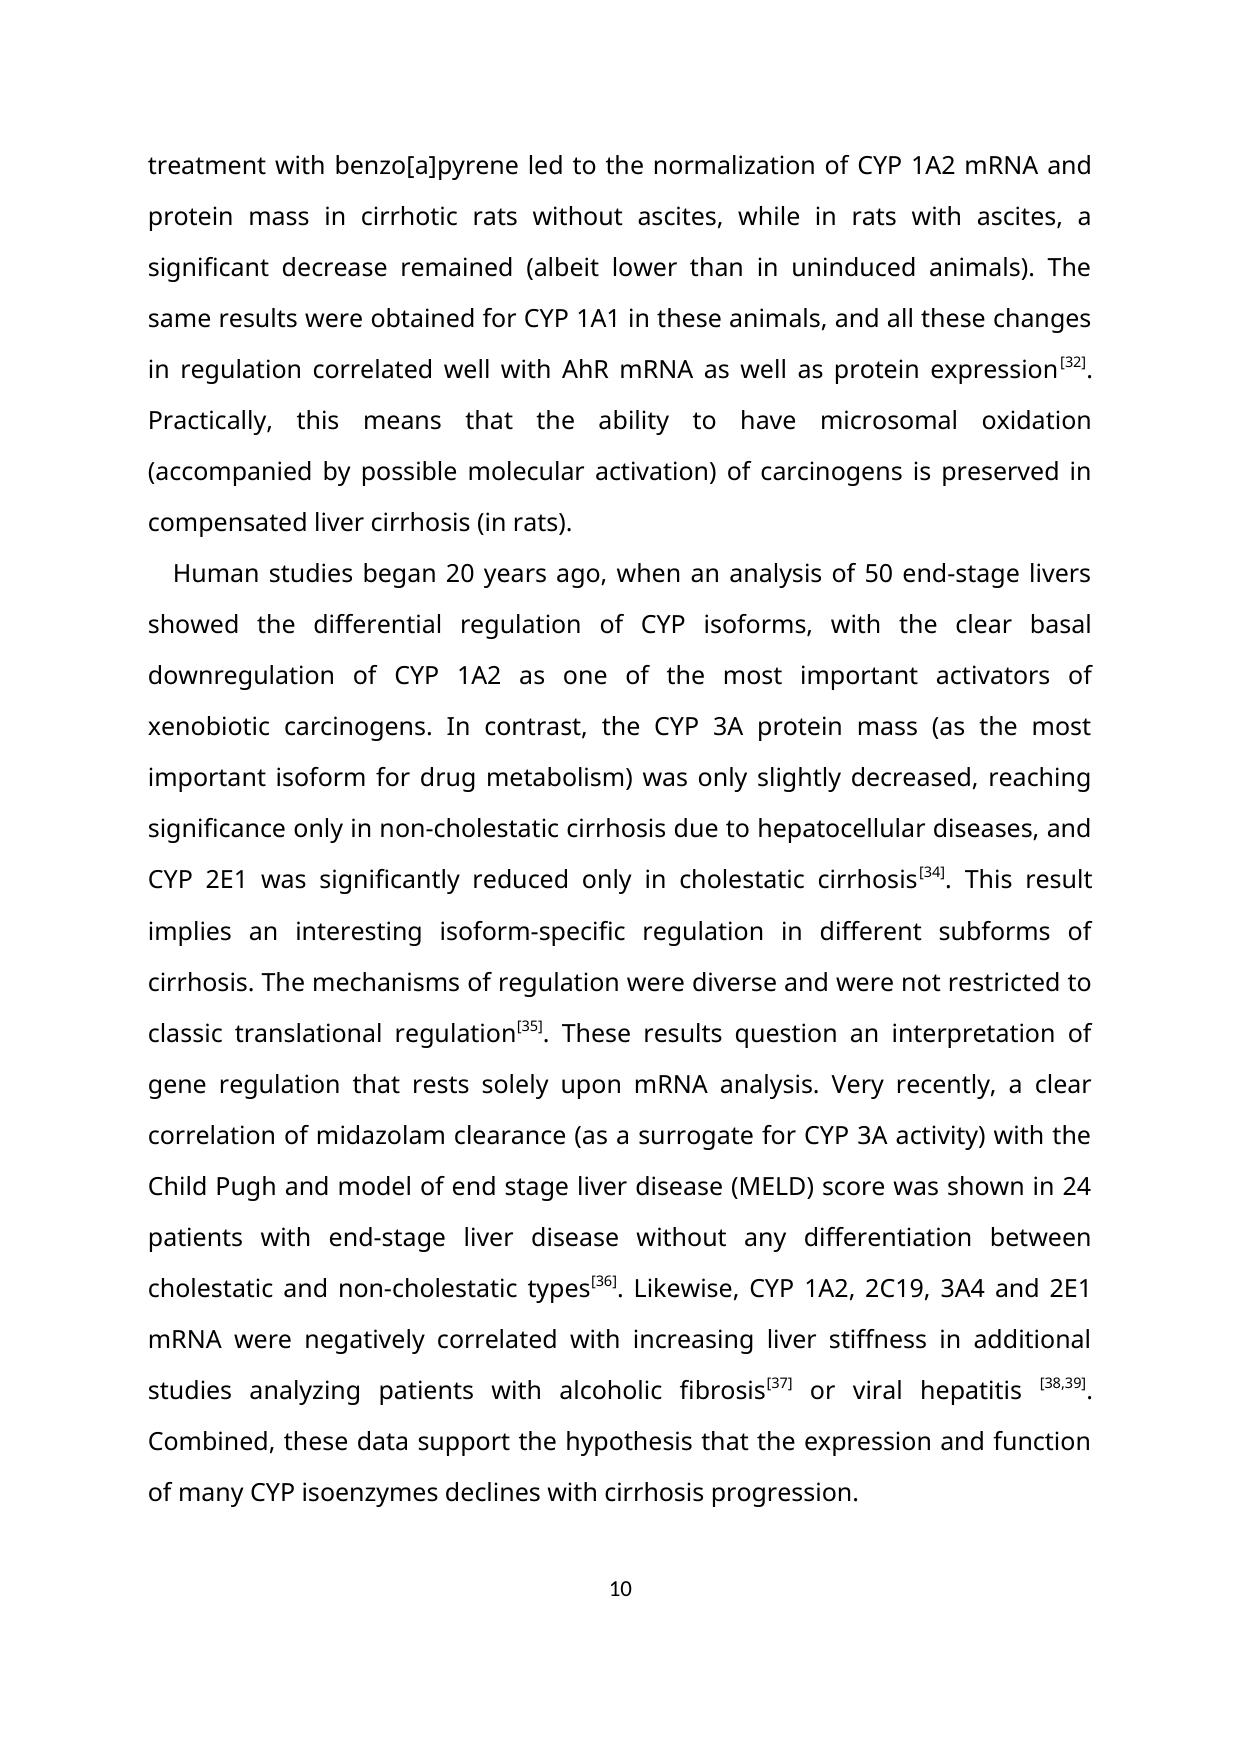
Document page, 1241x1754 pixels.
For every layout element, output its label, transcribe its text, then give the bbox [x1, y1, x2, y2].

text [148, 148, 1093, 539]
text Human studies began 20 years ago, when an analysis of 50 end-stage livers showed the differential regulation of CYP isoforms, with the clear basal downregulation of CYP 1A2 as one of the most important activators of xenobiotic carcinogens. In contrast, the CYP 3A protein mass (as the most important isoform for drug metabolism) was only slightly decreased, reaching significance only in non-cholestatic cirrhosis due to hepatocellular diseases, and CYP 2E1 was significantly reduced only in cholestatic cirrhosis[34]. This result implies an interesting isoform-specific regulation in different subforms of cirrhosis. The mechanisms of regulation were diverse and were not restricted to classic translational regulation[35]. These results question an interpretation of gene regulation that rests solely upon mRNA analysis. Very recently, a clear correlation of midazolam clearance (as a surrogate for CYP 3A activity) with the Child Pugh and model of end stage liver disease (MELD) score was shown in 24 patients with end-stage liver disease without any differentiation between cholestatic and non-cholestatic types[36]. Likewise, CYP 1A2, 2C19, 3A4 and 2E1 mRNA were negatively correlated with increasing liver stiffness in additional studies analyzing patients with alcoholic fibrosis[37] or viral hepatitis [38,39]. Combined, these data support the hypothesis that the expression and function of many CYP isoenzymes declines with cirrhosis progression. [148, 556, 1093, 1509]
